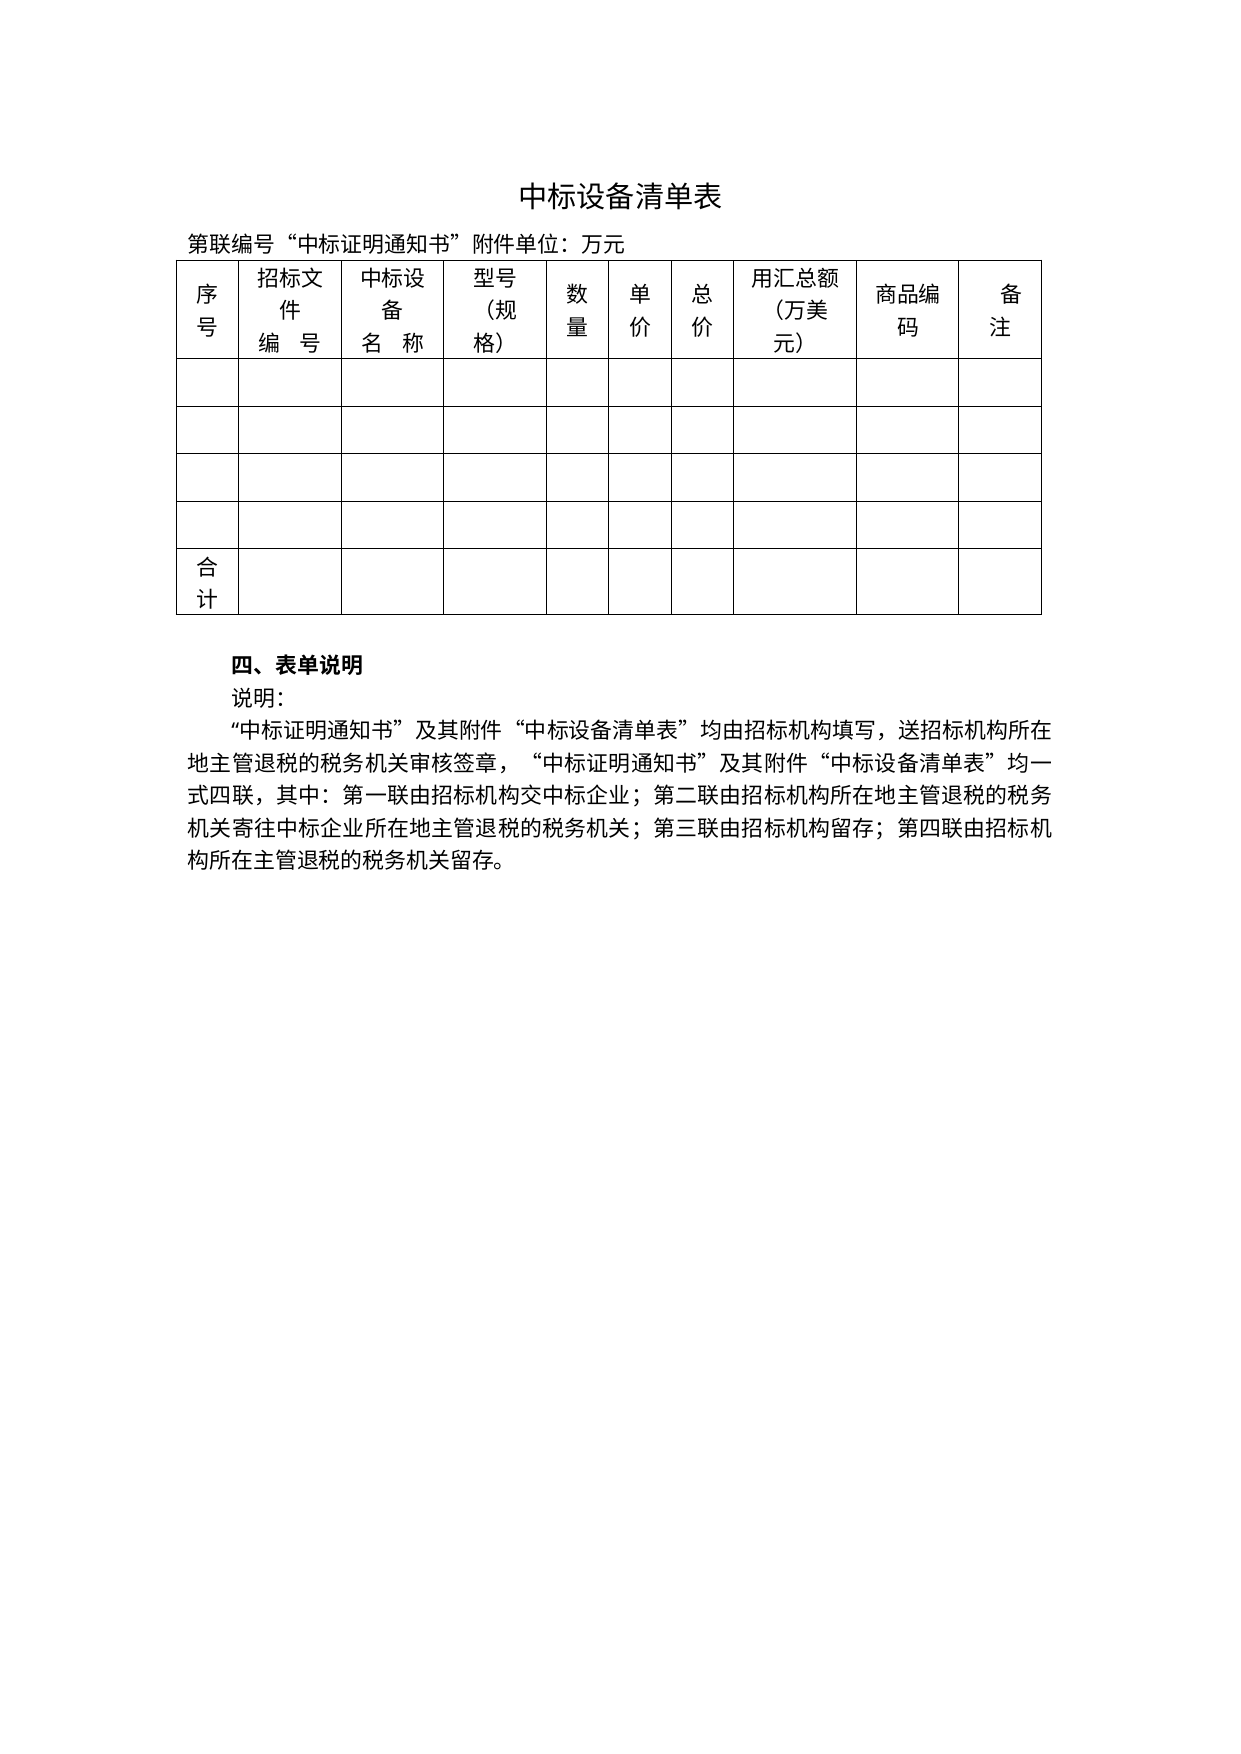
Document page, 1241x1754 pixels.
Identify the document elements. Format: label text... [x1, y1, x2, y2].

table_cell [734, 359, 856, 406]
table_cell [734, 549, 856, 614]
table_cell [342, 549, 443, 614]
table_cell [444, 407, 546, 453]
table_cell [342, 407, 443, 453]
table_cell [857, 502, 958, 548]
text 中标设备清单表 [187, 162, 1053, 227]
table_cell [444, 454, 546, 501]
table_cell [734, 407, 856, 453]
table_cell [959, 502, 1041, 548]
table_cell [959, 359, 1041, 406]
table_cell [857, 407, 958, 453]
table_header 数量 [547, 261, 608, 358]
table_cell [177, 407, 238, 453]
table_cell [959, 549, 1041, 614]
table_cell [672, 454, 733, 501]
table_header 型号 （规格） [444, 261, 546, 358]
table_cell [609, 502, 671, 548]
table_cell [734, 454, 856, 501]
table_cell [239, 359, 341, 406]
table_cell [857, 454, 958, 501]
table_cell [239, 502, 341, 548]
table_header 用汇总额 （万美元） [734, 261, 856, 358]
table_cell [547, 454, 608, 501]
text “中标证明通知书”及其附件“中标设备清单表”均由招标机构填写，送招标机构所在地主管退税的税务机关审核签章，“中标证明通知书”及其附件“中标设备清单表”均一式四联，其中：第一联由招标机构交中标企业；第二联由招标机构所在地主管退税的税务机关寄往中标企业所在地主管退税的税务机关；第三联由招标机构留存；第四联由招标机构所在主管退税的税务机关留存。 [187, 713, 1053, 875]
table_cell [547, 359, 608, 406]
table_cell [547, 407, 608, 453]
table_header 序号 [177, 261, 238, 358]
table_cell [547, 549, 608, 614]
table_header 商品编码 [857, 261, 958, 358]
table_cell [857, 359, 958, 406]
table_cell [734, 502, 856, 548]
table_cell [672, 502, 733, 548]
table_cell [342, 359, 443, 406]
table_cell [609, 407, 671, 453]
table_cell 合计 [177, 549, 238, 614]
table_header 备注 [959, 261, 1041, 358]
text 四、表单说明 [187, 648, 1053, 680]
table_cell [959, 407, 1041, 453]
table_cell [444, 502, 546, 548]
table_cell [672, 407, 733, 453]
table_header 单价 [609, 261, 671, 358]
table_header 总价 [672, 261, 733, 358]
table_cell [609, 454, 671, 501]
table_cell [444, 549, 546, 614]
table_header 招标文件 编 号 [239, 261, 341, 358]
table_cell [342, 502, 443, 548]
table_cell [342, 454, 443, 501]
table_cell [609, 359, 671, 406]
table_cell [239, 454, 341, 501]
table_cell [177, 502, 238, 548]
table_cell [672, 549, 733, 614]
table_header 中标设备 名 称 [342, 261, 443, 358]
table_cell [672, 359, 733, 406]
table_cell [239, 407, 341, 453]
text 第联编号“中标证明通知书”附件单位：万元 [187, 227, 1053, 259]
table_cell [547, 502, 608, 548]
table_cell [444, 359, 546, 406]
text 说明： [187, 680, 1053, 713]
table_cell [239, 549, 341, 614]
table_cell [857, 549, 958, 614]
table_cell [609, 549, 671, 614]
table_cell [959, 454, 1041, 501]
table_cell [177, 454, 238, 501]
table_cell [177, 359, 238, 406]
